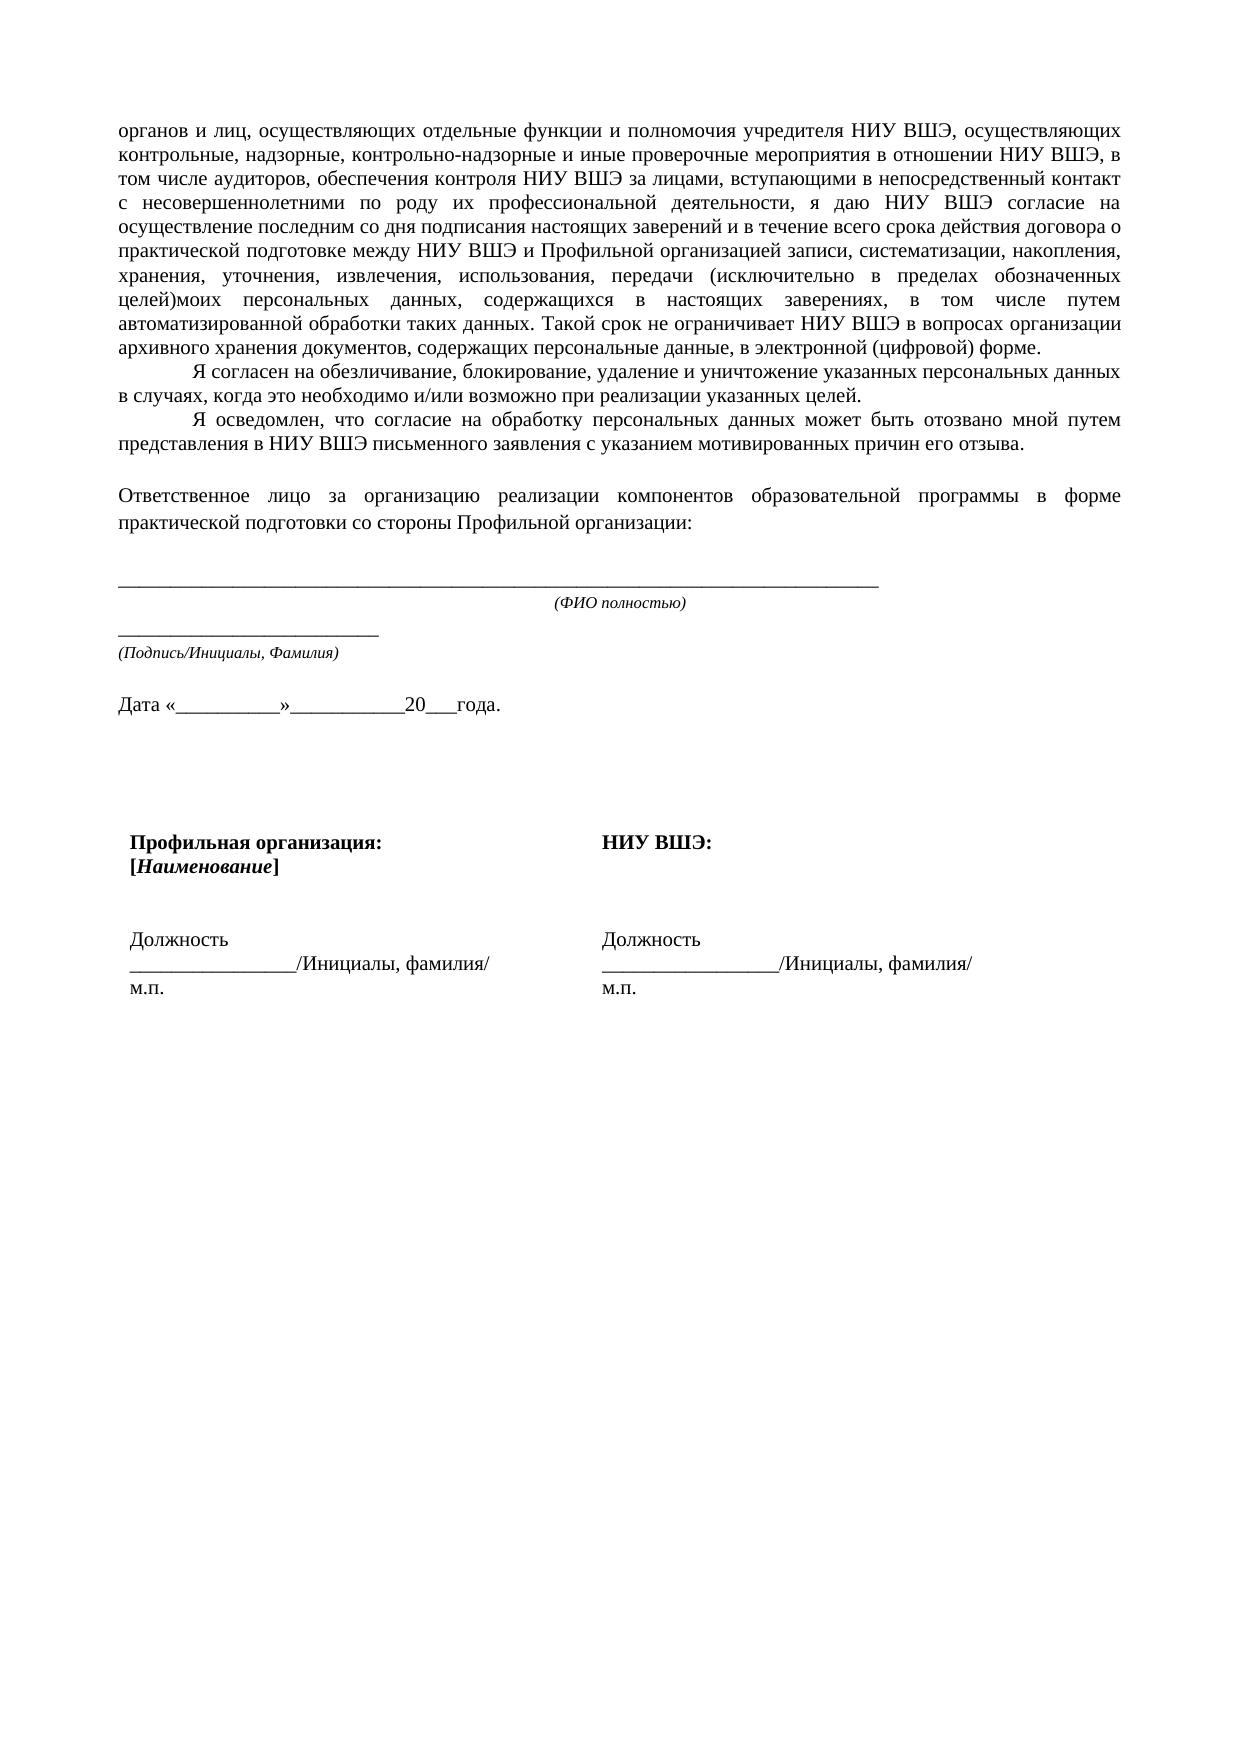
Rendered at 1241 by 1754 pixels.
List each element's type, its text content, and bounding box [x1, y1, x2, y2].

text _________________________________________________________________________ [118, 565, 1122, 589]
table_header Профильная организация: [118, 830, 591, 926]
text (ФИО полностью) [118, 593, 1122, 612]
text Ответственное лицо за организацию реализации компонентов образовательной программы в форме практической подготовки со стороны Профильной организации: [118, 483, 1122, 534]
text (Подпись/Инициалы, Фамилия) [118, 643, 1122, 662]
table_cell Должность ________________/Инициалы, фамилия/ м.п. [118, 926, 591, 1040]
title Я осведомлен, что согласие на обработку персональных данных может быть отозвано мной путем представления в НИУ ВШЭ письменного заявления с указанием мотивированных причин его отзыва. [118, 407, 1122, 455]
table_header НИУ ВШЭ: [591, 830, 1093, 926]
text Дата «__________»___________20___года. [118, 692, 1122, 716]
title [118, 118, 1122, 359]
title Я согласен на обезличивание, блокирование, удаление и уничтожение указанных персональных данных в случаях, когда это необходимо и/или возможно при реализации указанных целей. [118, 359, 1122, 407]
table_cell Должность _________________/Инициалы, фамилия/ м.п. [591, 926, 1093, 1040]
text _________________________ [118, 615, 1122, 639]
